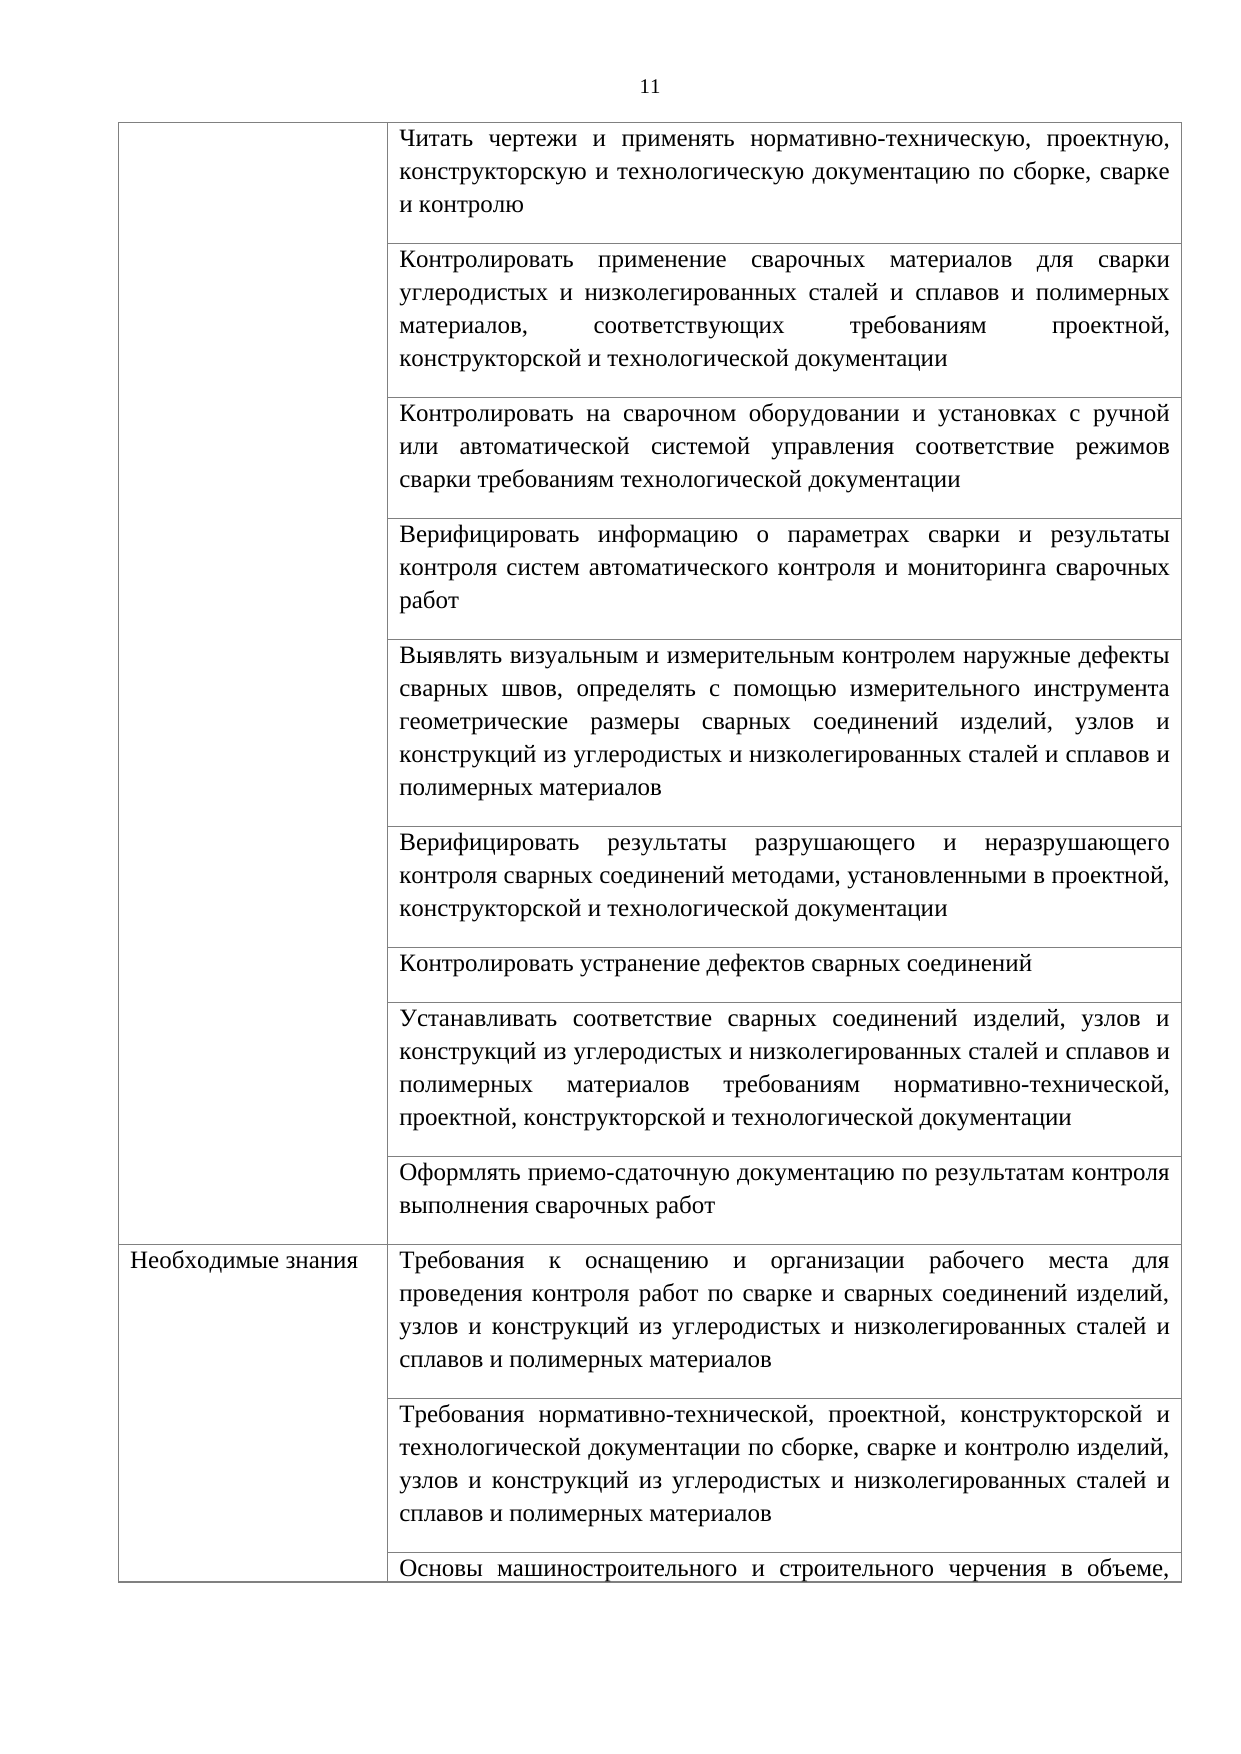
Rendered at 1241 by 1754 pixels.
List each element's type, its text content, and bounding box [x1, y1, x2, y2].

table_cell Верифицировать результаты разрушающего и неразрушающего контроля сварных соединений методами, установленными в проектной, конструкторской и технологической документации [388, 827, 1181, 947]
table_cell Верифицировать информацию о параметрах сварки и результаты контроля систем автоматического контроля и мониторинга сварочных работ [388, 519, 1181, 639]
table_cell Выявлять визуальным и измерительным контролем наружные дефекты сварных швов, определять с помощью измерительного инструмента геометрические размеры сварных соединений изделий, узлов и конструкций из углеродистых и низколегированных сталей и сплавов и полимерных материалов [388, 640, 1181, 826]
table_cell Контролировать на сварочном оборудовании и установках с ручной или автоматической системой управления соответствие режимов сварки требованиям технологической документации [388, 398, 1181, 518]
table_cell Читать чертежи и применять нормативно-техническую, проектную, конструкторскую и технологическую документацию по сборке, сварке и контролю [388, 123, 1181, 243]
table_cell Требования к оснащению и организации рабочего места для проведения контроля работ по сварке и сварных соединений изделий, узлов и конструкций из углеродистых и низколегированных сталей и сплавов и полимерных материалов [388, 1245, 1181, 1398]
table_cell Контролировать применение сварочных материалов для сварки углеродистых и низколегированных сталей и сплавов и полимерных материалов, соответствующих требованиям проектной, конструкторской и технологической документации [388, 244, 1181, 397]
table_cell Оформлять приемо-сдаточную документацию по результатам контроля выполнения сварочных работ [388, 1157, 1181, 1244]
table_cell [388, 1553, 1181, 1581]
table_cell Контролировать устранение дефектов сварных соединений [388, 948, 1181, 1002]
table_cell Устанавливать соответствие сварных соединений изделий, узлов и конструкций из углеродистых и низколегированных сталей и сплавов и полимерных материалов требованиям нормативно-технической, проектной, конструкторской и технологической документации [388, 1003, 1181, 1156]
table_cell Требования нормативно-технической, проектной, конструкторской и технологической документации по сборке, сварке и контролю изделий, узлов и конструкций из углеродистых и низколегированных сталей и сплавов и полимерных материалов [388, 1399, 1181, 1552]
table_cell Необходимые знания [119, 1245, 387, 1581]
